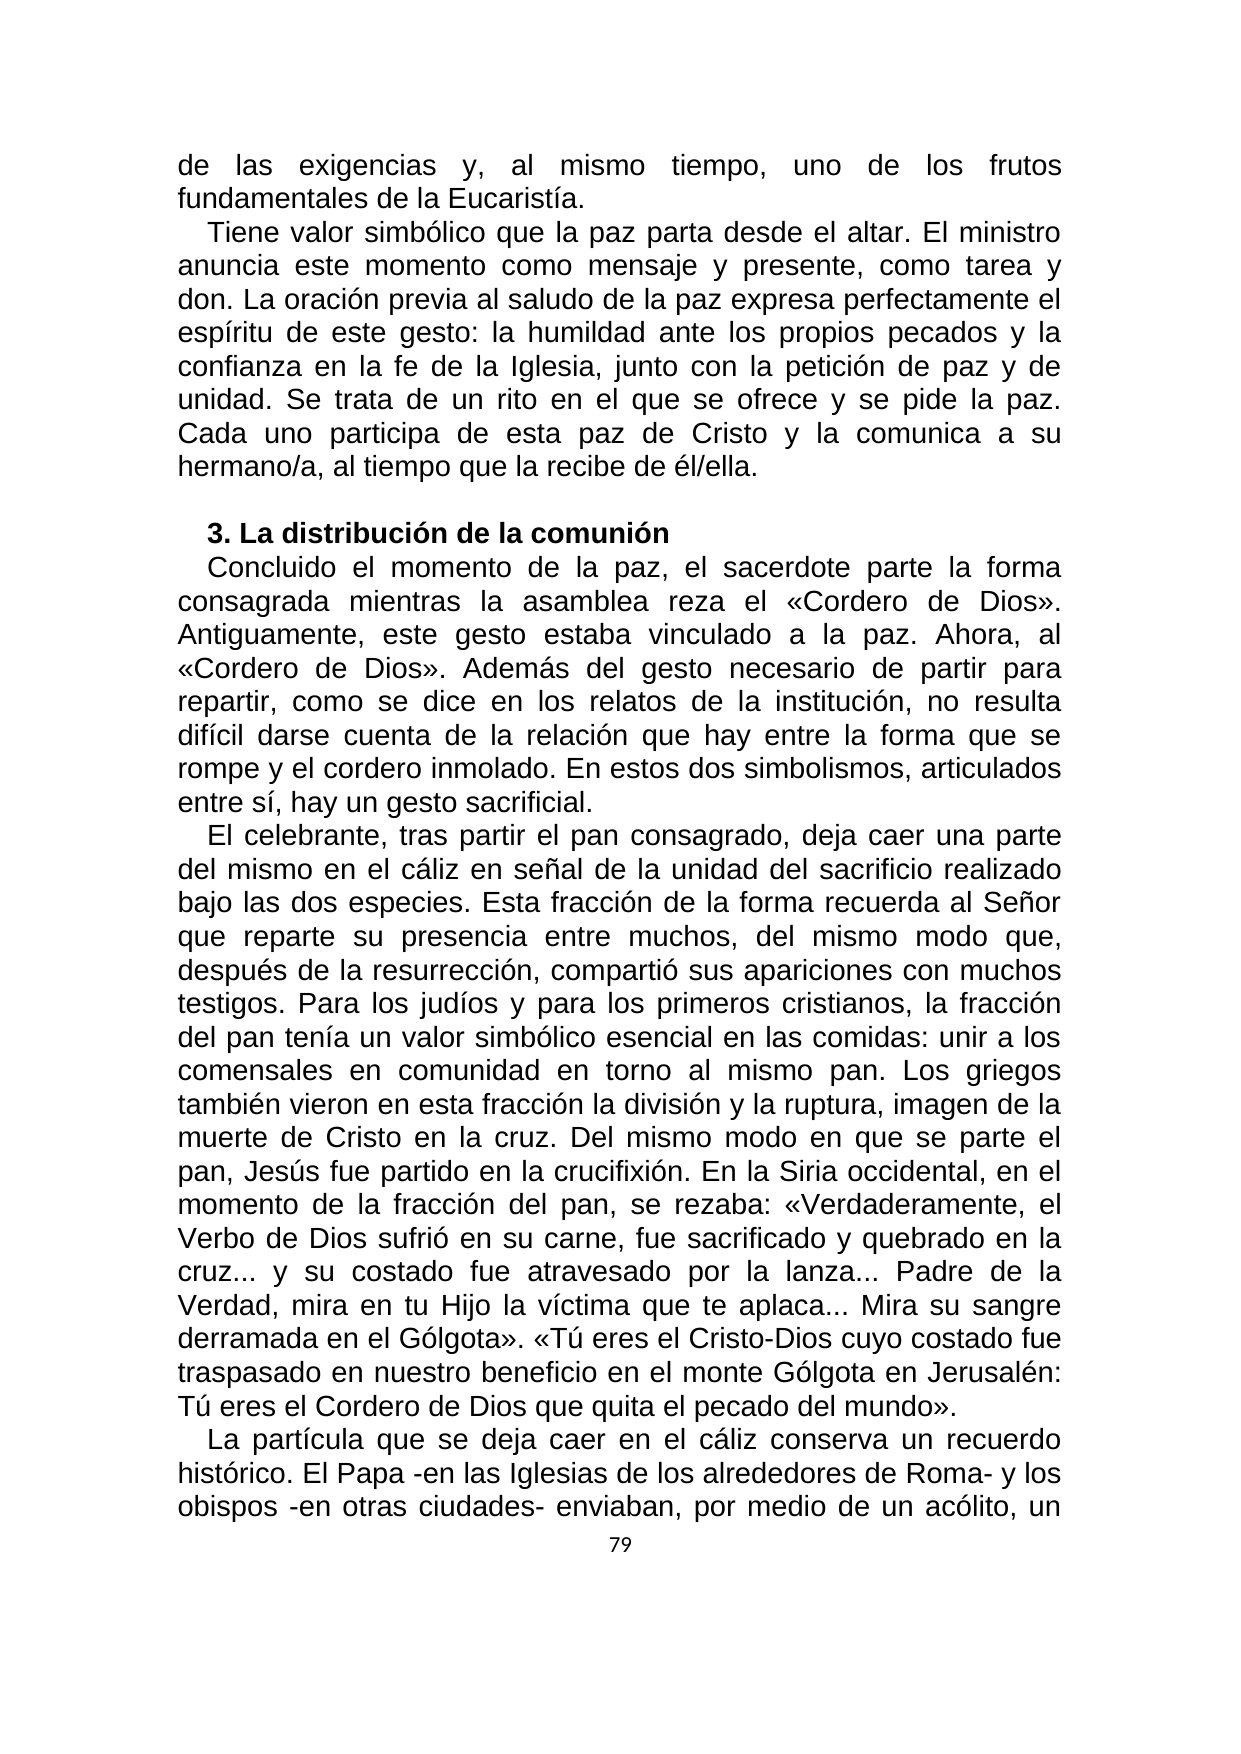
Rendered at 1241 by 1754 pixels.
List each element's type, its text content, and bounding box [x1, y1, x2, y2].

text El celebrante, tras partir el pan consagrado, deja caer una parte del mismo en el cáliz en señal de la unidad del sacrificio realizado bajo las dos especies. Esta fracción de la forma recuerda al Señor que reparte su presencia entre muchos, del mismo modo que, después de la resurrección, compartió sus apariciones con muchos testigos. Para los judíos y para los primeros cristianos, la fracción del pan tenía un valor simbólico esencial en las comidas: unir a los comensales en comunidad en torno al mismo pan. Los griegos también vieron en esta fracción la división y la ruptura, imagen de la muerte de Cristo en la cruz. Del mismo modo en que se parte el pan, Jesús fue partido en la crucifixión. En la Siria occidental, en el momento de la fracción del pan, se rezaba: «Verdaderamente, el Verbo de Dios sufrió en su carne, fue sacrificado y quebrado en la cruz... y su costado fue atravesado por la lanza... Padre de la Verdad, mira en tu Hijo la víctima que te aplaca... Mira su sangre derramada en el Gólgota». «Tú eres el Cristo-Dios cuyo costado fue traspasado en nuestro beneficio en el monte Gólgota en Jerusalén: Tú eres el Cordero de Dios que quita el pecado del mundo». [177, 818, 1063, 1422]
text 3. La distribución de la comunión [177, 517, 1063, 550]
text Concluido el momento de la paz, el sacerdote parte la forma consagrada mientras la asamblea reza el «Cordero de Dios». Antiguamente, este gesto estaba vinculado a la paz. Ahora, al «Cordero de Dios». Además del gesto necesario de partir para repartir, como se dice en los relatos de la institución, no resulta difícil darse cuenta de la relación que hay entre la forma que se rompe y el cordero inmolado. En estos dos simbolismos, articulados entre sí, hay un gesto sacrificial. [177, 550, 1063, 818]
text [177, 1422, 1063, 1523]
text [177, 148, 1063, 215]
text Tiene valor simbólico que la paz parta desde el altar. El ministro anuncia este momento como mensaje y presente, como tarea y don. La oración previa al saludo de la paz expresa perfectamente el espíritu de este gesto: la humildad ante los propios pecados y la confianza en la fe de la Iglesia, junto con la petición de paz y de unidad. Se trata de un rito en el que se ofrece y se pide la paz. Cada uno participa de esta paz de Cristo y la comunica a su hermano/a, al tiempo que la recibe de él/ella. [177, 215, 1063, 483]
